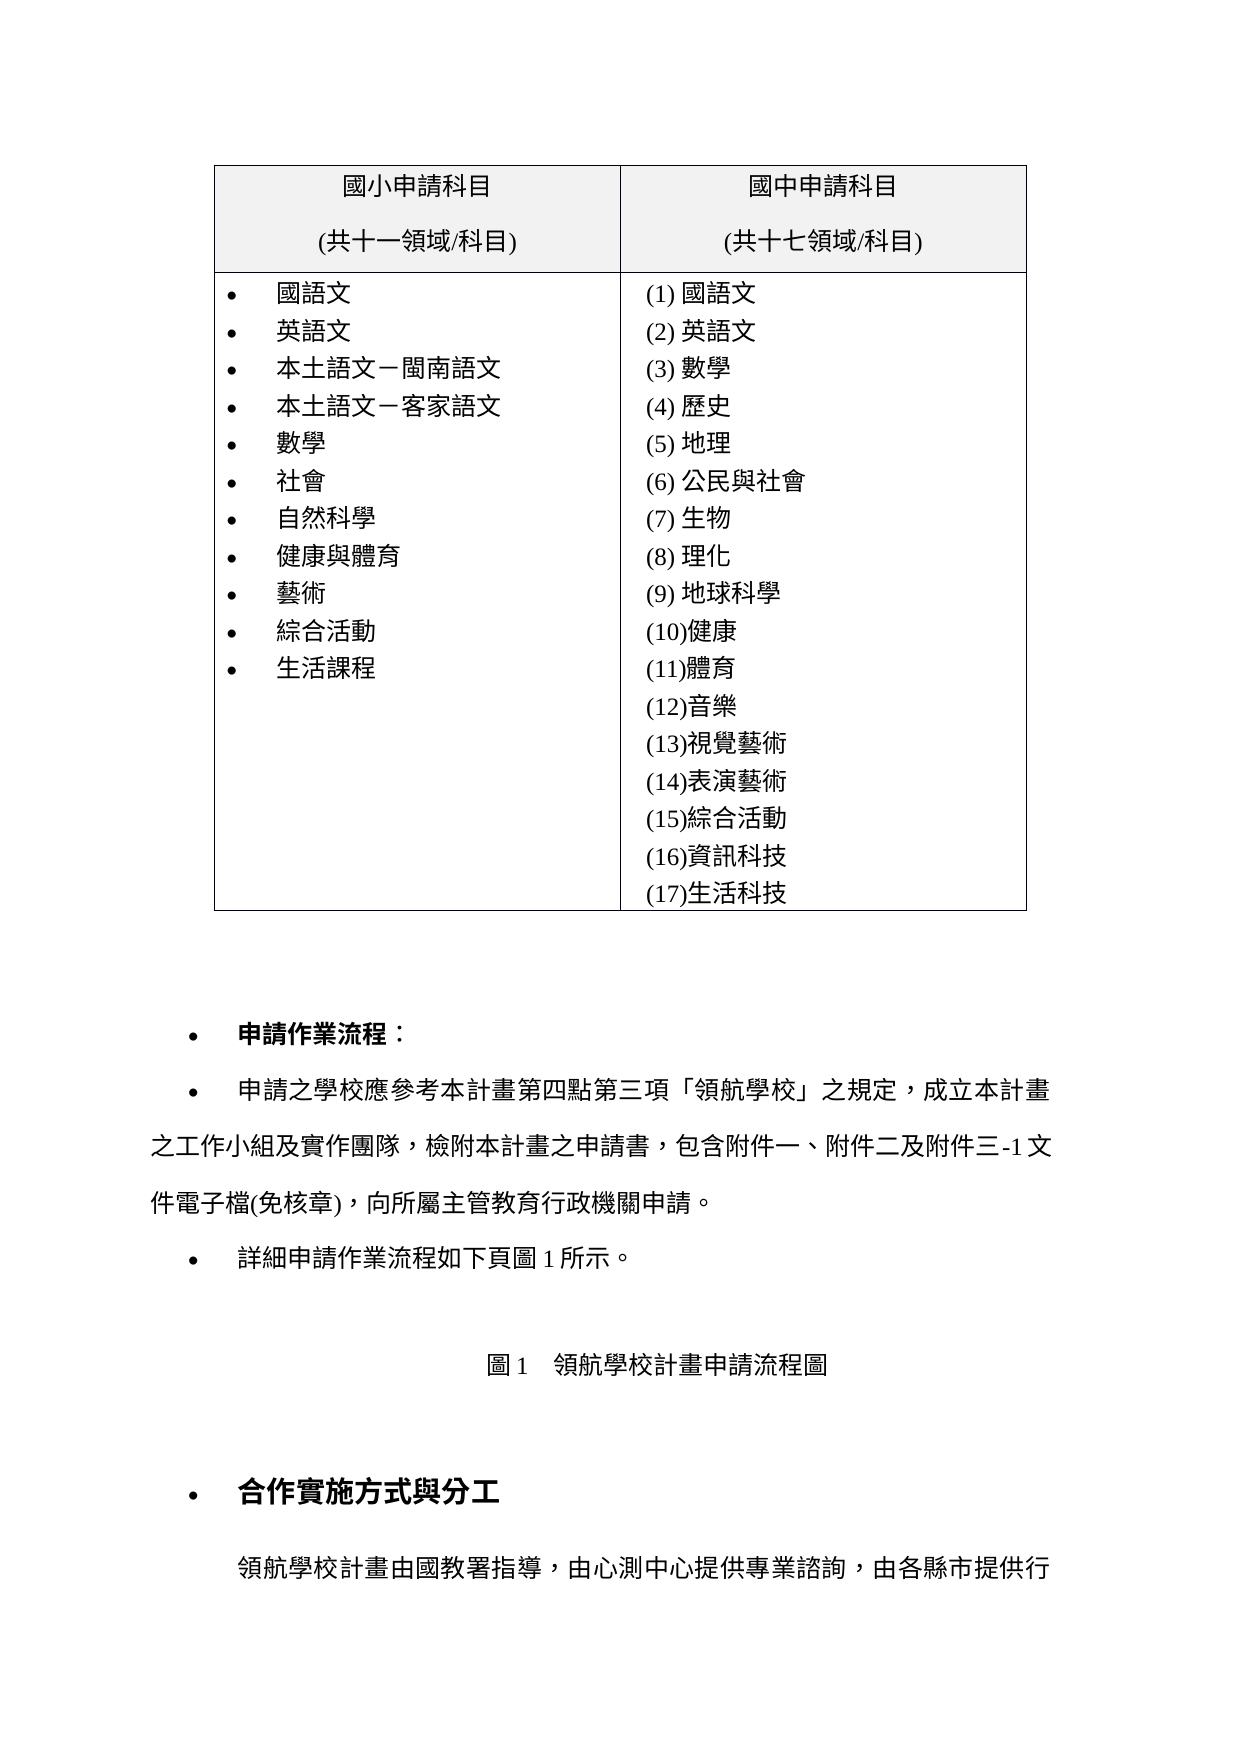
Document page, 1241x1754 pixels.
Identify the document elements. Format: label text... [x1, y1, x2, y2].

list 詳細申請作業流程如下頁圖1所示。 [150, 1238, 1053, 1276]
table_header 國中申請科目 (共十七領域/科目) [621, 166, 1026, 272]
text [187, 1548, 1053, 1586]
list 申請作業流程： [150, 1014, 1053, 1052]
table_header 國小申請科目 (共十一領域/科目) [215, 166, 620, 272]
list 合作實施方式與分工 [150, 1452, 1053, 1527]
text 圖1 領航學校計畫申請流程圖 [261, 1345, 1053, 1383]
list 申請之學校應參考本計畫第四點第三項「領航學校」之規定，成立本計畫之工作小組及實作團隊，檢附本計畫之申請書，包含附件一、附件二及附件三-1文件電子檔(免核章)，向所屬主管教育行政機關申請。 [150, 1070, 1053, 1220]
table_cell (1) 國語文 (2) 英語文 (3) 數學 (4) 歷史 (5) 地理 (6) 公民與社會 (7) 生物 (8) 理化 (9) 地球科學 (10)健康 (11)體育 (12)音樂 (13)視覺藝術 (14)表演藝術 (15)綜合活動 (16)資訊科技 (17)生活科技 [621, 273, 1026, 910]
table_cell 國語文 英語文 本土語文－閩南語文 本土語文－客家語文 數學 社會 自然科學 健康與體育 藝術 綜合活動 生活課程 [215, 273, 620, 910]
